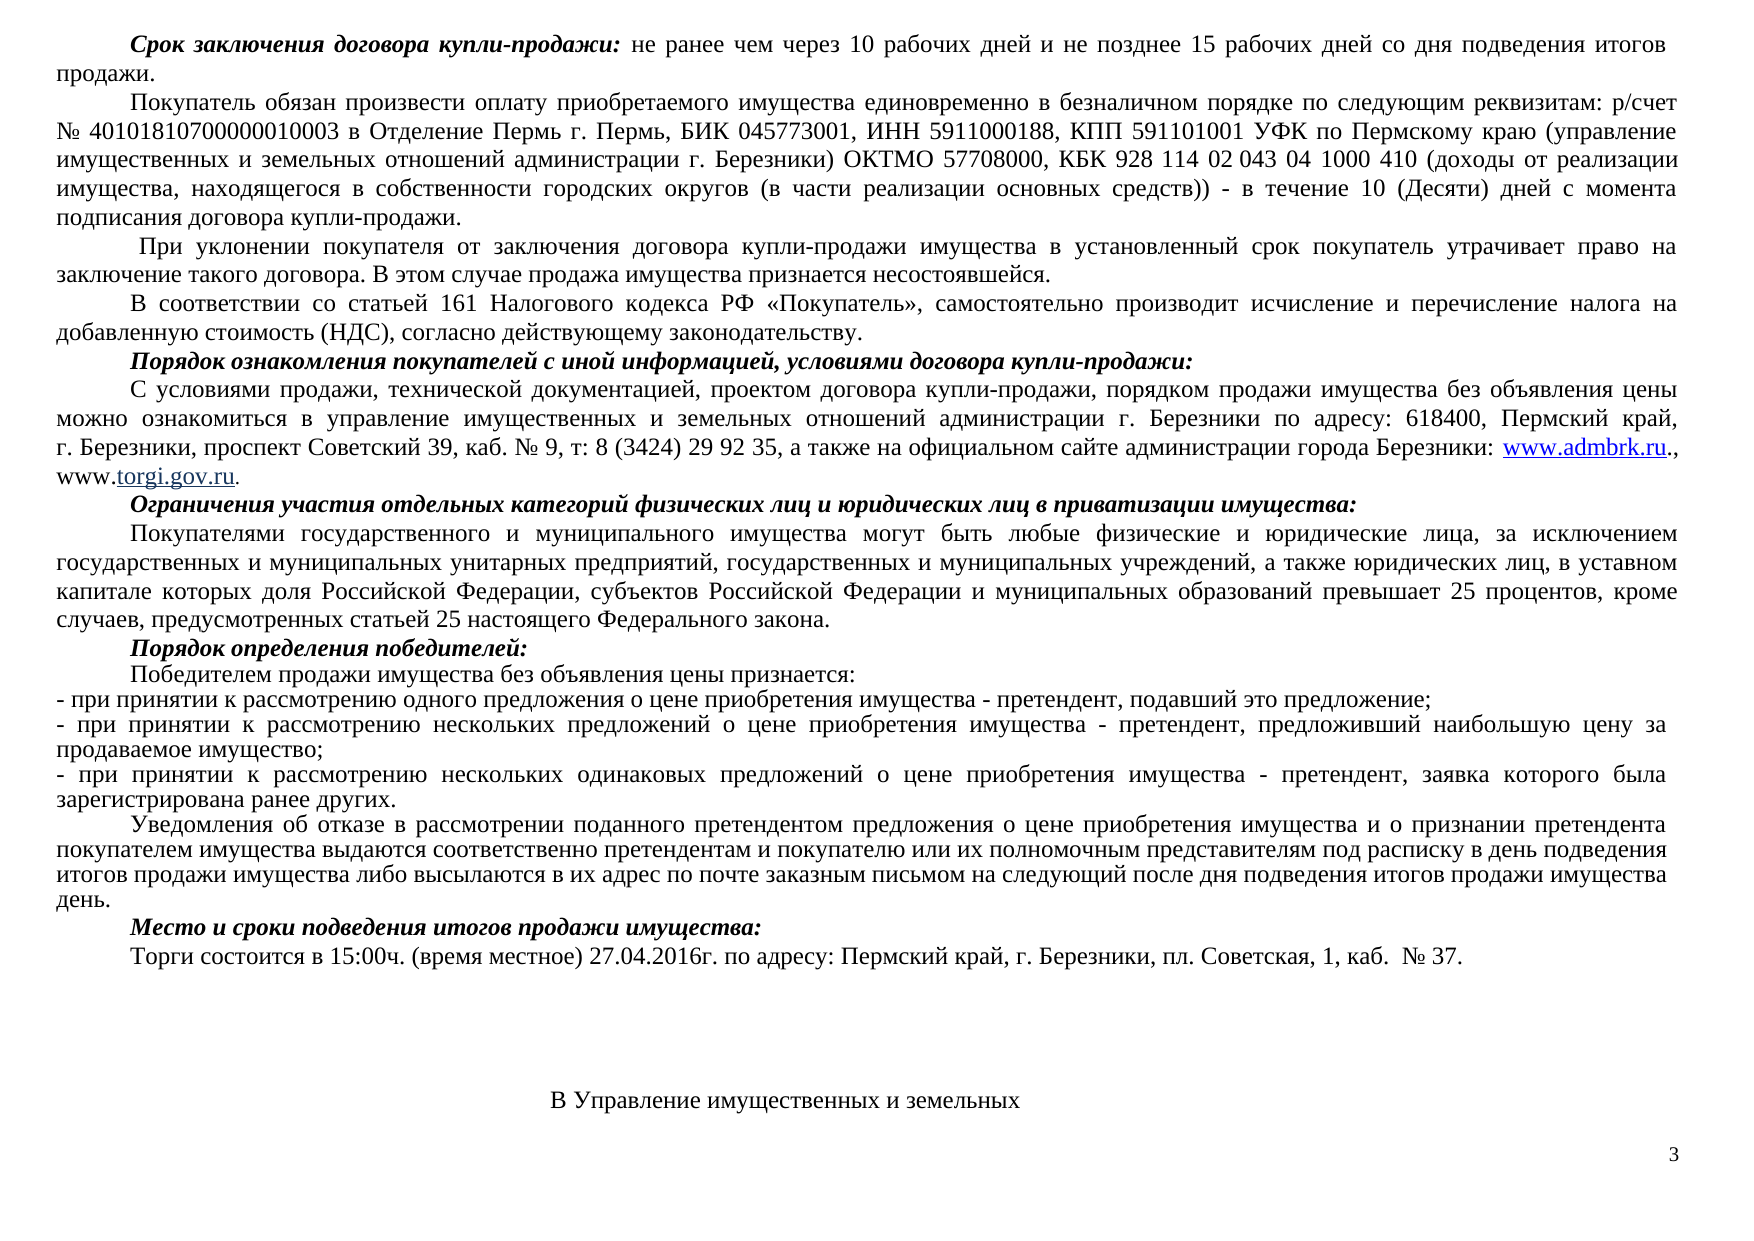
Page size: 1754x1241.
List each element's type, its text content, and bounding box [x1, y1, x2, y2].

text При уклонении покупателя от заключения договора купли-продажи имущества в установленный срок покупатель утрачивает право на заключение такого договора. В этом случае продажа имущества признается несостоявшейся. [56, 231, 1679, 288]
text Порядок определения победителей: [56, 633, 1679, 662]
text Порядок ознакомления покупателей с иной информацией, условиями договора купли-продажи: [56, 346, 1679, 374]
text Покупатель обязан произвести оплату приобретаемого имущества единовременно в безналичном порядке по следующим реквизитам: р/счет № 40101810700000010003 в Отделение Пермь г. Пермь, БИК 045773001, ИНН 5911000188, КПП 591101001 УФК по Пермскому краю (управление имущественных и земельных отношений администрации г. Березники) ОКТМО 57708000, КБК 928 114 02 043 04 1000 410 (доходы от реализации имущества, находящегося в собственности городских округов (в части реализации основных средств)) - в течение 10 (Десяти) дней с момента подписания договора купли-продажи. [56, 87, 1679, 231]
text Победителем продажи имущества без объявления цены признается: [56, 662, 1664, 687]
text Уведомления об отказе в рассмотрении поданного претендентом предложения о цене приобретения имущества и о признании претендента покупателем имущества выдаются соответственно претендентам и покупателю или их полномочным представителям под расписку в день подведения итогов продажи имущества либо высылаются в их адрес по почте заказным письмом на следующий после дня подведения итогов продажи имущества день. [56, 812, 1668, 912]
text Торги состоится в 15:00ч. (время местное) 27.04.2016г. по адресу: Пермский край, г. Березники, пл. Советская, 1, каб. № 37. [56, 941, 1679, 969]
text Покупателями государственного и муниципального имущества могут быть любые физические и юридические лица, за исключением государственных и муниципальных унитарных предприятий, государственных и муниципальных учреждений, а также юридических лиц, в уставном капитале которых доля Российской Федерации, субъектов Российской Федерации и муниципальных образований превышает 25 процентов, кроме случаев, предусмотренных статьей 25 настоящего Федерального закона. [56, 518, 1679, 633]
text - при принятии к рассмотрению одного предложения о цене приобретения имущества - претендент, подавший это предложение; [56, 687, 1668, 712]
text В соответствии со статьей 161 Налогового кодекса РФ «Покупатель», самостоятельно производит исчисление и перечисление налога на добавленную стоимость (НДС), согласно действующему законодательству. [56, 288, 1679, 346]
text Место и сроки подведения итогов продажи имущества: [56, 912, 1679, 941]
text - при принятии к рассмотрению нескольких предложений о цене приобретения имущества - претендент, предложивший наибольшую цену за продаваемое имущество; [56, 712, 1668, 762]
text Ограничения участия отдельных категорий физических лиц и юридических лиц в приватизации имущества: [56, 489, 1679, 518]
subtitle В Управление имущественных и земельных [506, 1085, 1679, 1114]
text Срок заключения договора купли-продажи: не ранее чем через 10 рабочих дней и не позднее 15 рабочих дней со дня подведения итогов продажи. [56, 29, 1668, 87]
text - при принятии к рассмотрению нескольких одинаковых предложений о цене приобретения имущества - претендент, заявка которого была зарегистрирована ранее других. [56, 762, 1668, 812]
text С условиями продажи, технической документацией, проектом договора купли-продажи, порядком продажи имущества без объявления цены можно ознакомиться в управление имущественных и земельных отношений администрации г. Березники по адресу: 618400, Пермский край, г. Березники, проспект Советский 39, каб. № 9, т: 8 (3424) 29 92 35, а также на официальном сайте администрации города Березники: www.admbrk.ru., www.torgi.gov.ru. [56, 374, 1679, 489]
